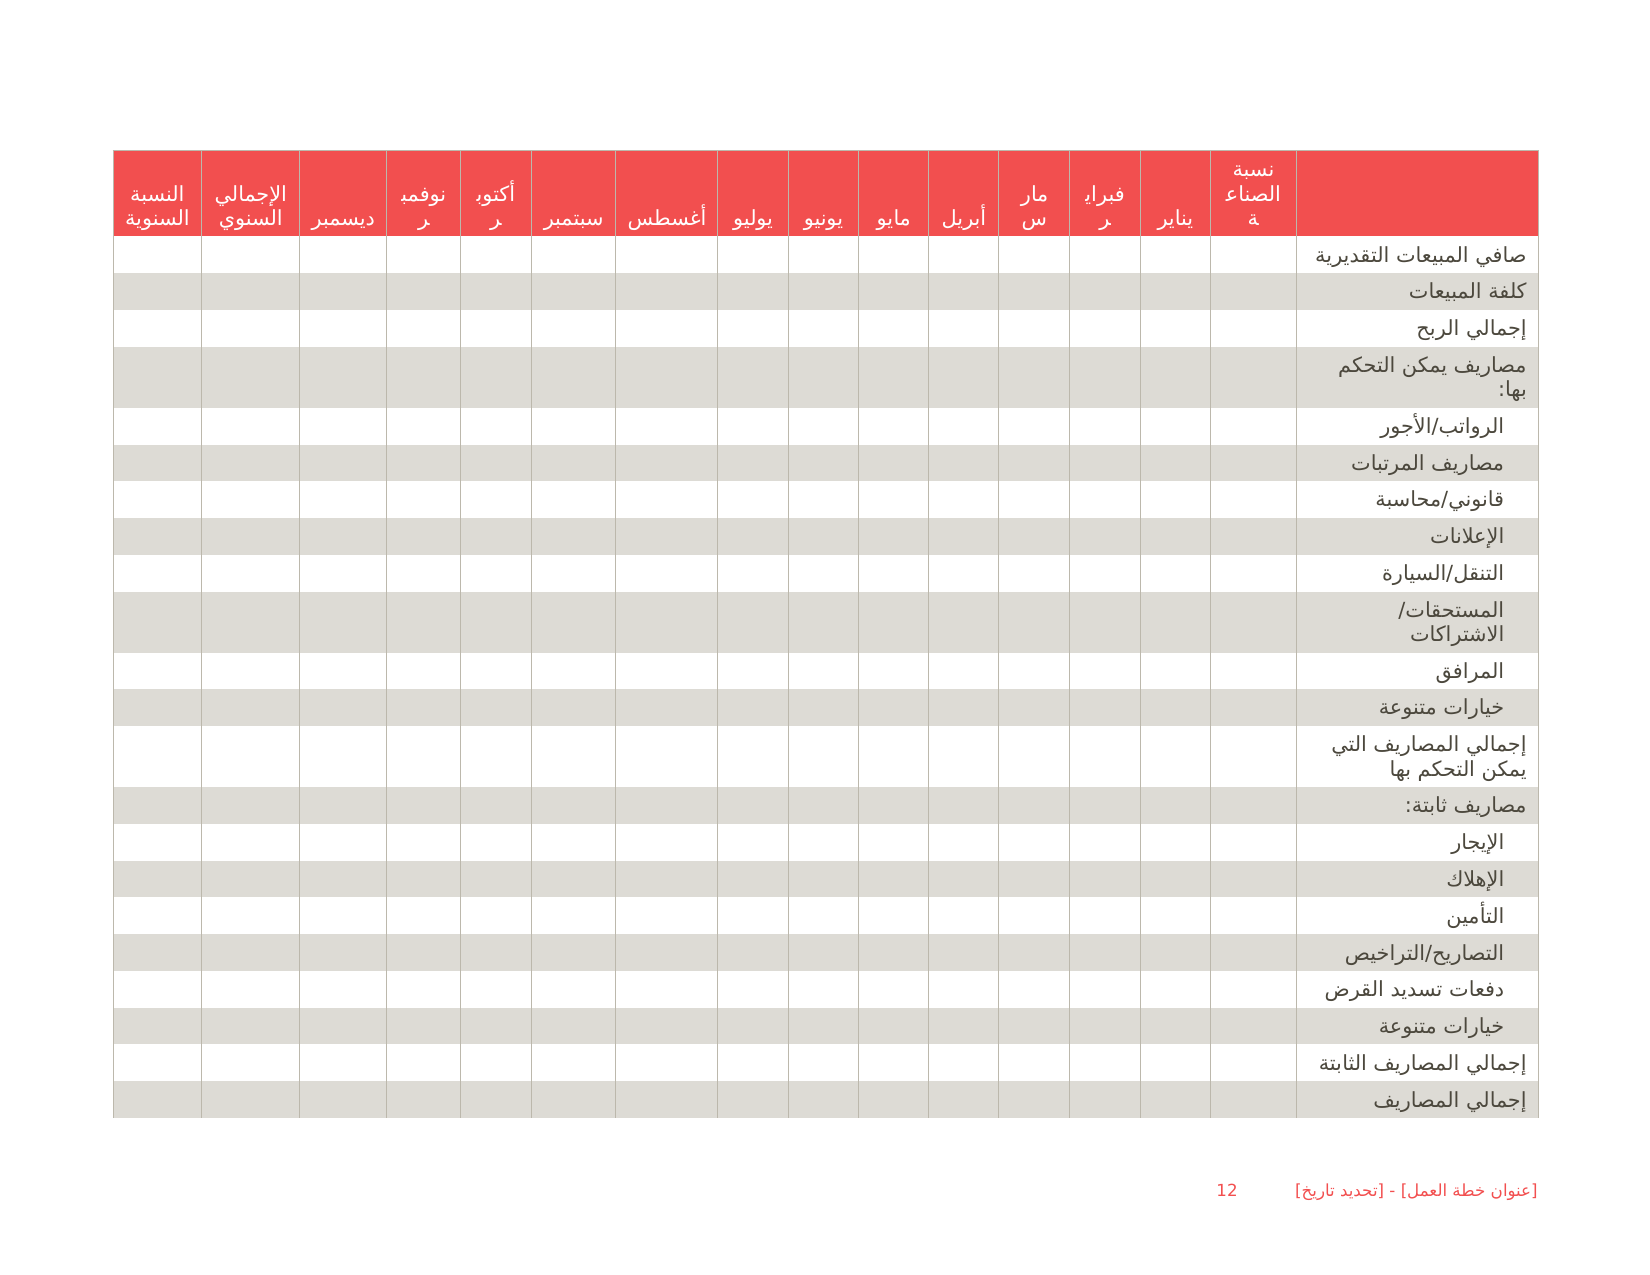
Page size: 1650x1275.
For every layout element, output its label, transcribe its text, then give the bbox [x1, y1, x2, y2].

table_header مايو [859, 151, 928, 236]
table_cell [1070, 689, 1140, 726]
table_cell [387, 236, 460, 273]
table_cell [1070, 861, 1140, 897]
table_cell [789, 787, 858, 824]
table_cell [300, 934, 386, 971]
table_cell [1211, 726, 1296, 787]
table_cell [387, 592, 460, 653]
table_cell [1070, 592, 1140, 653]
table_cell إجمالي الربح [1297, 310, 1538, 347]
table_cell [300, 689, 386, 726]
table_cell [1211, 1008, 1296, 1044]
table_cell [114, 934, 201, 971]
table_cell [114, 861, 201, 897]
table_cell [1211, 934, 1296, 971]
table_cell [461, 408, 531, 444]
table_cell [202, 787, 299, 824]
table_cell قانوني/محاسبة [1297, 481, 1538, 518]
table_cell [387, 445, 460, 481]
table_cell [1070, 787, 1140, 824]
table_cell [718, 592, 788, 653]
table_cell [718, 445, 788, 481]
table_cell [929, 481, 998, 518]
table_cell [461, 824, 531, 861]
table_cell [387, 934, 460, 971]
table_cell [300, 898, 386, 934]
table_cell [718, 824, 788, 861]
table_cell [1211, 971, 1296, 1008]
table_cell [999, 445, 1069, 481]
table_cell [532, 653, 615, 689]
table_cell [859, 861, 928, 897]
table_cell [718, 934, 788, 971]
table_cell [999, 653, 1069, 689]
table_header يوليو [718, 151, 788, 236]
table_cell [114, 787, 201, 824]
table_cell [1211, 347, 1296, 408]
table_cell [999, 1045, 1069, 1081]
table_cell [1070, 310, 1140, 347]
table_cell [999, 408, 1069, 444]
table_cell [616, 934, 717, 971]
table_cell [1211, 1081, 1296, 1118]
table_cell [1211, 824, 1296, 861]
table_cell [461, 653, 531, 689]
table_cell [999, 481, 1069, 518]
table_cell [859, 824, 928, 861]
table_cell [789, 592, 858, 653]
table_cell [387, 726, 460, 787]
table_cell [1141, 481, 1210, 518]
table_header يونيو [789, 151, 858, 236]
table_cell [1141, 824, 1210, 861]
table_cell [1211, 861, 1296, 897]
table_cell [616, 481, 717, 518]
table_cell مصاريف المرتبات [1297, 445, 1538, 481]
table_cell [114, 689, 201, 726]
table_cell إجمالي المصاريف [1297, 1081, 1538, 1118]
table_cell [461, 787, 531, 824]
table_cell [929, 689, 998, 726]
table_cell [999, 971, 1069, 1008]
table_cell [718, 971, 788, 1008]
table_cell [929, 1081, 998, 1118]
table_cell [114, 898, 201, 934]
table_cell [1211, 236, 1296, 273]
table_cell [202, 273, 299, 310]
table_cell [859, 653, 928, 689]
table_cell [1141, 787, 1210, 824]
table_cell [461, 347, 531, 408]
table_cell إجمالي المصاريف التي يمكن التحكم بها [1297, 726, 1538, 787]
table_cell [789, 726, 858, 787]
table_cell [387, 653, 460, 689]
table_cell [1141, 1008, 1210, 1044]
table_cell [532, 347, 615, 408]
table_cell [1070, 1081, 1140, 1118]
table_cell [999, 934, 1069, 971]
table_cell [1211, 898, 1296, 934]
table_cell [1070, 898, 1140, 934]
table_cell [929, 518, 998, 555]
table_cell [202, 934, 299, 971]
table_cell [114, 310, 201, 347]
table_cell [616, 861, 717, 897]
table_cell المرافق [1297, 653, 1538, 689]
table_cell [859, 273, 928, 310]
table_cell [616, 518, 717, 555]
table_cell [718, 555, 788, 592]
table_cell [1141, 518, 1210, 555]
table_cell [1211, 408, 1296, 444]
table_cell الإهلاك [1297, 861, 1538, 897]
table_cell [999, 310, 1069, 347]
table_cell [461, 934, 531, 971]
table_cell [718, 861, 788, 897]
table_cell [999, 518, 1069, 555]
table_cell [461, 445, 531, 481]
table_cell [718, 1008, 788, 1044]
table_cell [616, 787, 717, 824]
table_cell [532, 555, 615, 592]
table_cell [202, 592, 299, 653]
table_cell [616, 898, 717, 934]
table_cell [718, 689, 788, 726]
table_cell [616, 726, 717, 787]
table_cell [859, 1008, 928, 1044]
table_cell [387, 1045, 460, 1081]
table_cell [387, 310, 460, 347]
table_cell [300, 1081, 386, 1118]
table_cell التأمين [1297, 898, 1538, 934]
table_cell [532, 1081, 615, 1118]
table_cell [1070, 518, 1140, 555]
table_cell [789, 861, 858, 897]
table_cell [718, 408, 788, 444]
table_cell مصاريف ثابتة: [1297, 787, 1538, 824]
table_cell [1070, 934, 1140, 971]
table_cell [789, 971, 858, 1008]
table_cell [300, 653, 386, 689]
table_cell [1070, 653, 1140, 689]
table_cell [859, 787, 928, 824]
table_cell [859, 236, 928, 273]
table_header النسبة السنوية [114, 151, 201, 236]
table_cell [461, 518, 531, 555]
table_cell [300, 787, 386, 824]
table_cell [999, 347, 1069, 408]
table_cell [300, 310, 386, 347]
table_cell [1070, 1008, 1140, 1044]
table_header يناير [1141, 151, 1210, 236]
table_cell [461, 971, 531, 1008]
table_cell المستحقات/الاشتراكات [1297, 592, 1538, 653]
table_cell [718, 310, 788, 347]
table_cell [929, 653, 998, 689]
table_cell الإيجار [1297, 824, 1538, 861]
table_cell [114, 824, 201, 861]
table_cell [859, 518, 928, 555]
table_cell [999, 861, 1069, 897]
table_cell [461, 898, 531, 934]
table_cell [789, 653, 858, 689]
table_cell [461, 310, 531, 347]
table_cell [532, 310, 615, 347]
table_cell [789, 555, 858, 592]
table_cell [461, 273, 531, 310]
table_cell [300, 824, 386, 861]
table_cell [114, 518, 201, 555]
table_cell [114, 1008, 201, 1044]
table_cell [300, 347, 386, 408]
table_cell [532, 592, 615, 653]
table_header أغسطس [616, 151, 717, 236]
table_cell [532, 408, 615, 444]
table_cell [387, 347, 460, 408]
table_cell [1070, 555, 1140, 592]
table_cell [929, 408, 998, 444]
table_cell [1211, 787, 1296, 824]
table_cell [999, 236, 1069, 273]
table_cell [859, 898, 928, 934]
table_cell [461, 236, 531, 273]
table_cell [114, 971, 201, 1008]
table_cell [202, 481, 299, 518]
table_cell [616, 971, 717, 1008]
table_cell [1141, 445, 1210, 481]
table_cell [1070, 445, 1140, 481]
table_cell [1211, 273, 1296, 310]
table_cell [1211, 518, 1296, 555]
table_cell دفعات تسديد القرض [1297, 971, 1538, 1008]
table_cell [532, 689, 615, 726]
table_cell [718, 236, 788, 273]
table_cell [532, 236, 615, 273]
table_cell [999, 1081, 1069, 1118]
table_cell [789, 273, 858, 310]
table_cell [929, 273, 998, 310]
table_cell [616, 236, 717, 273]
table_cell [387, 824, 460, 861]
table_cell [300, 555, 386, 592]
table_cell [1211, 689, 1296, 726]
table_cell [859, 1081, 928, 1118]
table_cell [929, 236, 998, 273]
table_cell [1211, 1045, 1296, 1081]
table_cell [859, 408, 928, 444]
table_header أكتوبر [461, 151, 531, 236]
table_cell [929, 898, 998, 934]
table_cell [202, 689, 299, 726]
table_cell [1211, 592, 1296, 653]
table_cell [859, 555, 928, 592]
table_cell [789, 824, 858, 861]
table_cell [300, 273, 386, 310]
table_cell [300, 408, 386, 444]
table_cell [718, 726, 788, 787]
table_header ديسمبر [300, 151, 386, 236]
table_cell [532, 1008, 615, 1044]
table_cell [718, 1081, 788, 1118]
table_cell [1141, 236, 1210, 273]
table_cell الإعلانات [1297, 518, 1538, 555]
table_cell [461, 1008, 531, 1044]
table_cell [387, 898, 460, 934]
table_cell [202, 653, 299, 689]
table_cell [202, 445, 299, 481]
table_cell [999, 592, 1069, 653]
table_cell [387, 1081, 460, 1118]
table_cell [929, 934, 998, 971]
table_cell [718, 481, 788, 518]
table_cell [1141, 1081, 1210, 1118]
table_cell [387, 861, 460, 897]
table_cell [1070, 971, 1140, 1008]
table_cell [929, 592, 998, 653]
table_cell [461, 726, 531, 787]
table_cell [789, 1081, 858, 1118]
table_cell [859, 347, 928, 408]
table_cell [1141, 898, 1210, 934]
table_cell [1141, 273, 1210, 310]
table_cell [616, 310, 717, 347]
table_cell [532, 824, 615, 861]
table_cell [718, 518, 788, 555]
table_cell [929, 445, 998, 481]
table_cell [999, 273, 1069, 310]
table_cell [1070, 273, 1140, 310]
table_cell [202, 408, 299, 444]
table_cell [461, 555, 531, 592]
table_cell [929, 861, 998, 897]
table_header أبريل [929, 151, 998, 236]
table_cell [1141, 310, 1210, 347]
table_cell [929, 787, 998, 824]
table_header الإجمالي السنوي [202, 151, 299, 236]
table_cell [387, 555, 460, 592]
table_cell [114, 592, 201, 653]
table_cell [999, 555, 1069, 592]
table_cell [1211, 310, 1296, 347]
table_cell [114, 445, 201, 481]
table_cell [532, 934, 615, 971]
table_cell [461, 1081, 531, 1118]
table_cell [999, 824, 1069, 861]
table_cell [1070, 726, 1140, 787]
table_cell [859, 445, 928, 481]
table_cell [1211, 653, 1296, 689]
table_cell [1070, 481, 1140, 518]
table_cell [859, 592, 928, 653]
table_cell [999, 726, 1069, 787]
table_cell [1070, 824, 1140, 861]
table_cell [202, 236, 299, 273]
table_cell التنقل/السيارة [1297, 555, 1538, 592]
table_cell [300, 1008, 386, 1044]
table_cell [616, 824, 717, 861]
table_cell [718, 273, 788, 310]
table_cell [202, 1008, 299, 1044]
table_cell [114, 1045, 201, 1081]
table_cell [789, 518, 858, 555]
table_cell [300, 726, 386, 787]
table_cell [616, 445, 717, 481]
table_cell [202, 898, 299, 934]
table_cell [532, 273, 615, 310]
table_cell [718, 653, 788, 689]
table_cell [387, 273, 460, 310]
table_header نوفمبر [387, 151, 460, 236]
table_cell [859, 971, 928, 1008]
table_cell [532, 481, 615, 518]
table_cell [789, 689, 858, 726]
table_cell [789, 408, 858, 444]
table_cell [532, 445, 615, 481]
table_cell [718, 898, 788, 934]
table_cell [929, 555, 998, 592]
table_cell [929, 1008, 998, 1044]
table_cell [616, 1008, 717, 1044]
table_cell [300, 971, 386, 1008]
table_cell [616, 408, 717, 444]
table_cell [616, 653, 717, 689]
table_cell [616, 592, 717, 653]
table_cell [859, 689, 928, 726]
table_cell [387, 518, 460, 555]
table_cell [789, 898, 858, 934]
table_cell [859, 481, 928, 518]
table_cell [461, 1045, 531, 1081]
table_cell [387, 481, 460, 518]
table_cell [1141, 689, 1210, 726]
table_cell [114, 481, 201, 518]
table_cell [1141, 347, 1210, 408]
table_cell [202, 347, 299, 408]
table_cell [300, 1045, 386, 1081]
table_cell [929, 1045, 998, 1081]
table_cell [461, 689, 531, 726]
table_cell [929, 726, 998, 787]
table_cell [202, 1045, 299, 1081]
table_cell [114, 1081, 201, 1118]
table_cell [789, 236, 858, 273]
table_cell [202, 555, 299, 592]
table_cell [616, 689, 717, 726]
table_cell [929, 310, 998, 347]
table_cell [789, 310, 858, 347]
table_cell [789, 1045, 858, 1081]
table_cell [202, 1081, 299, 1118]
table_cell [532, 861, 615, 897]
table_cell [202, 726, 299, 787]
table_cell [1141, 592, 1210, 653]
table_cell [999, 898, 1069, 934]
table_cell [1070, 236, 1140, 273]
table_cell [929, 971, 998, 1008]
table_cell [1070, 347, 1140, 408]
table_cell [461, 861, 531, 897]
table_cell [616, 555, 717, 592]
table_cell [114, 653, 201, 689]
table_cell [1211, 481, 1296, 518]
table_header [1297, 151, 1538, 236]
table_cell [300, 592, 386, 653]
table_cell [999, 1008, 1069, 1044]
table_cell [616, 273, 717, 310]
table_header فبراير [1070, 151, 1140, 236]
table_cell [300, 481, 386, 518]
table_cell إجمالي المصاريف الثابتة [1297, 1045, 1538, 1081]
table_cell خيارات متنوعة [1297, 689, 1538, 726]
table_cell [789, 934, 858, 971]
table_cell [114, 555, 201, 592]
table_cell [202, 971, 299, 1008]
table_cell [114, 273, 201, 310]
table_cell [1141, 408, 1210, 444]
table_cell [461, 592, 531, 653]
table_cell [532, 898, 615, 934]
table_cell [859, 726, 928, 787]
table_cell [1141, 934, 1210, 971]
table_cell [387, 689, 460, 726]
table_cell [1211, 445, 1296, 481]
table_cell [532, 1045, 615, 1081]
table_cell مصاريف يمكن التحكم بها: [1297, 347, 1538, 408]
table_cell [718, 347, 788, 408]
table_cell [1070, 1045, 1140, 1081]
table_cell [202, 861, 299, 897]
table_header مارس [999, 151, 1069, 236]
table_header سبتمبر [532, 151, 615, 236]
table_cell [789, 1008, 858, 1044]
table_cell [616, 1081, 717, 1118]
table_cell [718, 1045, 788, 1081]
table_cell [114, 726, 201, 787]
table_cell [202, 310, 299, 347]
table_cell [999, 787, 1069, 824]
table_cell [1141, 726, 1210, 787]
table_cell [387, 971, 460, 1008]
table_cell [300, 518, 386, 555]
table_cell [1141, 861, 1210, 897]
table_cell صافي المبيعات التقديرية [1297, 236, 1538, 273]
table_cell [387, 787, 460, 824]
table_cell [789, 445, 858, 481]
table_cell [1141, 971, 1210, 1008]
table_header نسبة الصناعة [1211, 151, 1296, 236]
table_cell [929, 347, 998, 408]
table_cell [532, 971, 615, 1008]
table_cell [718, 787, 788, 824]
table_cell [387, 408, 460, 444]
table_cell [202, 518, 299, 555]
table_cell [387, 1008, 460, 1044]
table_cell [1211, 555, 1296, 592]
table_cell كلفة المبيعات [1297, 273, 1538, 310]
table_cell [616, 1045, 717, 1081]
table_cell [202, 824, 299, 861]
table_cell [114, 408, 201, 444]
table_cell [999, 689, 1069, 726]
table_cell الرواتب/الأجور [1297, 408, 1538, 444]
table_cell [859, 1045, 928, 1081]
table_cell [114, 236, 201, 273]
table_cell [859, 934, 928, 971]
table_cell [1141, 1045, 1210, 1081]
table_cell [461, 481, 531, 518]
table_cell [532, 726, 615, 787]
table_cell [1070, 408, 1140, 444]
table_cell [114, 347, 201, 408]
table_cell [300, 861, 386, 897]
table_cell [616, 347, 717, 408]
table_cell [300, 236, 386, 273]
table_cell خيارات متنوعة [1297, 1008, 1538, 1044]
table_cell [1141, 555, 1210, 592]
table_cell [532, 518, 615, 555]
table_cell [1141, 653, 1210, 689]
table_cell [300, 445, 386, 481]
table_cell [859, 310, 928, 347]
table_cell [789, 347, 858, 408]
table_cell [789, 481, 858, 518]
table_cell التصاريح/التراخيص [1297, 934, 1538, 971]
table_cell [532, 787, 615, 824]
table_cell [929, 824, 998, 861]
